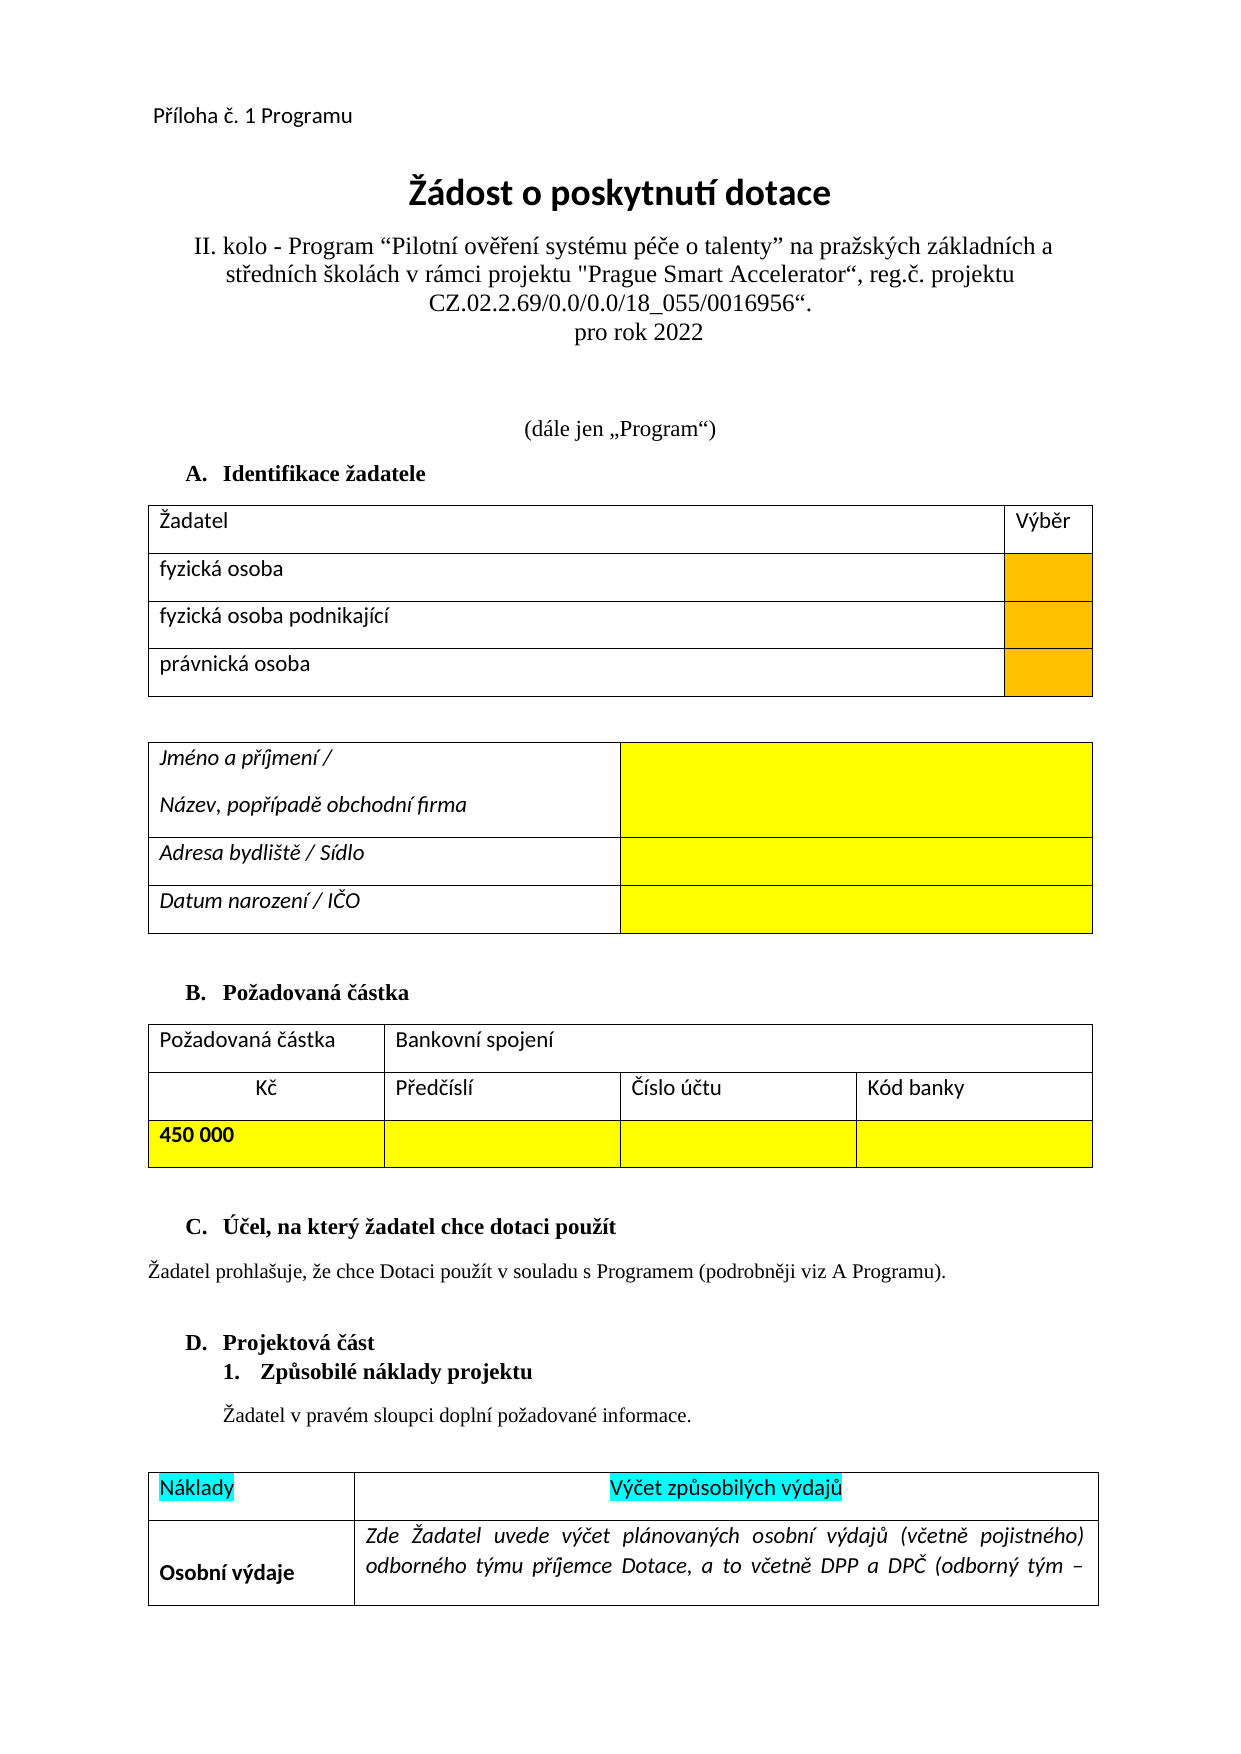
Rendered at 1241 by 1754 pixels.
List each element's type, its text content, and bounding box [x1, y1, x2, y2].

table_header Jméno a příjmení / Název, popřípadě obchodní firma [149, 743, 620, 837]
table_cell Datum narození / IČO [149, 886, 620, 933]
list Identifikace žadatele [185, 460, 1093, 486]
table_cell [1005, 554, 1092, 601]
text (dále jen „Program“) [148, 415, 1093, 441]
table_cell právnická osoba [149, 649, 1004, 696]
table_cell Číslo účtu [621, 1073, 856, 1119]
table_cell [857, 1121, 1092, 1167]
text II. kolo - Program “Pilotní ověření systému péče o talenty” na pražských základních a středních školách v rámci projektu "Prague Smart Accelerator“, reg.č. projektu CZ.02.2.69/0.0/0.0/18_055/0016956“. [148, 231, 1093, 317]
table_cell [1005, 602, 1092, 648]
table_cell [1005, 649, 1092, 696]
text Žadatel prohlašuje, že chce Dotaci použít v souladu s Programem (podrobněji viz A Programu). [148, 1258, 1093, 1283]
table_cell Adresa bydliště / Sídlo [149, 838, 620, 885]
list Způsobilé náklady projektu [223, 1358, 1093, 1384]
table_header Žadatel [149, 506, 1004, 553]
table_header Požadovaná částka [149, 1025, 384, 1072]
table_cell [355, 1521, 1098, 1605]
table_cell [621, 1121, 856, 1167]
table_header [621, 743, 1092, 837]
table_header Výběr [1005, 506, 1092, 553]
table_header Bankovní spojení [385, 1025, 1092, 1072]
text Příloha č. 1 Programu [148, 101, 1087, 129]
table_cell fyzická osoba [149, 554, 1004, 601]
table_header Náklady [149, 1473, 354, 1520]
table_cell [621, 838, 1092, 885]
table_cell [385, 1121, 620, 1167]
table_header Výčet způsobilých výdajů [355, 1473, 1098, 1520]
list Projektová část [185, 1329, 1093, 1356]
subtitle Žádost o poskytnutí dotace [148, 169, 1093, 215]
table_cell 450 000 [149, 1121, 384, 1167]
list Účel, na který žadatel chce dotaci použít [185, 1213, 1093, 1240]
table_cell Kč [149, 1073, 384, 1119]
table_cell [621, 886, 1092, 933]
table_cell fyzická osoba podnikající [149, 602, 1004, 648]
text pro rok 2022 [185, 317, 1093, 346]
table_cell Osobní výdaje [149, 1521, 354, 1605]
list Požadovaná částka [185, 979, 1093, 1005]
text Žadatel v pravém sloupci doplní požadované informace. [223, 1403, 1093, 1427]
table_cell Předčíslí [385, 1073, 620, 1119]
table_cell Kód banky [857, 1073, 1092, 1119]
